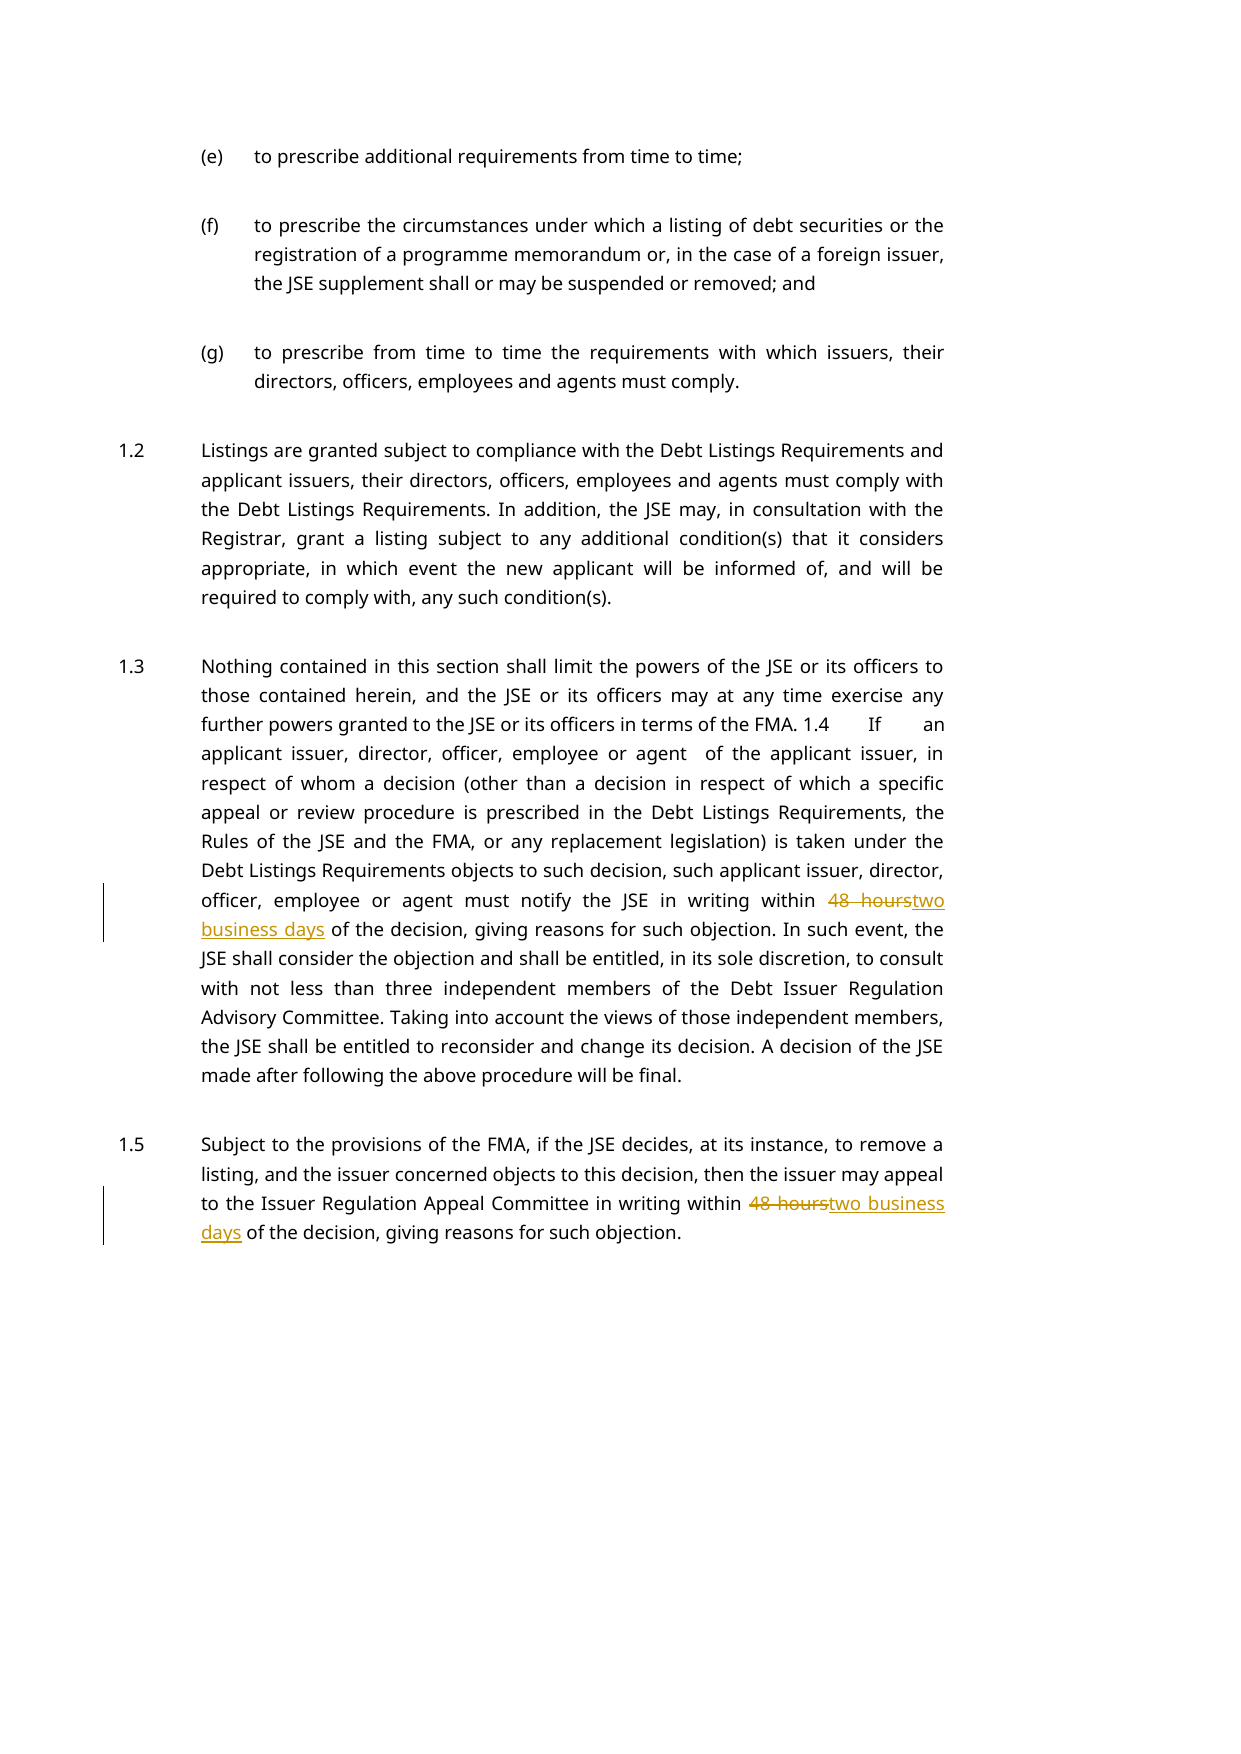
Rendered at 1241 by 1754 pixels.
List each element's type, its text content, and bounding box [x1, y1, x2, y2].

text (f) to prescribe the circumstances under which a listing of debt securities or the registration of a programme memorandum or, in the case of a foreign issuer, the JSE supplement shall or may be suspended or removed; and [118, 212, 945, 296]
text (e) to prescribe additional requirements from time to time; [118, 143, 945, 169]
text 1.3 Nothing contained in this section shall limit the powers of the JSE or its officers to those contained herein, and the JSE or its officers may at any time exercise any further powers granted to the JSE or its officers in terms of the FMA. 1.4 If an applicant issuer, director, officer, employee or agent of the applicant issuer, in respect of whom a decision (other than a decision in respect of which a specific appeal or review procedure is prescribed in the Debt Listings Requirements, the Rules of the JSE and the FMA, or any replacement legislation) is taken under the Debt Listings Requirements objects to such decision, such applicant issuer, director, officer, employee or agent must notify the JSE in writing within of the decision, giving reasons for such objection. In such event, the JSE shall consider the objection and shall be entitled, in its sole discretion, to consult with not less than three independent members of the Debt Issuer Regulation Advisory Committee. Taking into account the views of those independent members, the JSE shall be entitled to reconsider and change its decision. A decision of the JSE made after following the above procedure will be final. [118, 653, 945, 1088]
text (g) to prescribe from time to time the requirements with which issuers, their directors, officers, employees and agents must comply. [118, 339, 945, 394]
text 1.2 Listings are granted subject to compliance with the Debt Listings Requirements and applicant issuers, their directors, officers, employees and agents must comply with the Debt Listings Requirements. In addition, the JSE may, in consultation with the Registrar, grant a listing subject to any additional condition(s) that it considers appropriate, in which event the new applicant will be informed of, and will be required to comply with, any such condition(s). [118, 438, 945, 609]
text 1.5 Subject to the provisions of the FMA, if the JSE decides, at its instance, to remove a listing, and the issuer concerned objects to this decision, then the issuer may appeal to the Issuer Regulation Appeal Committee in writing within of the decision, giving reasons for such objection. [118, 1132, 945, 1245]
